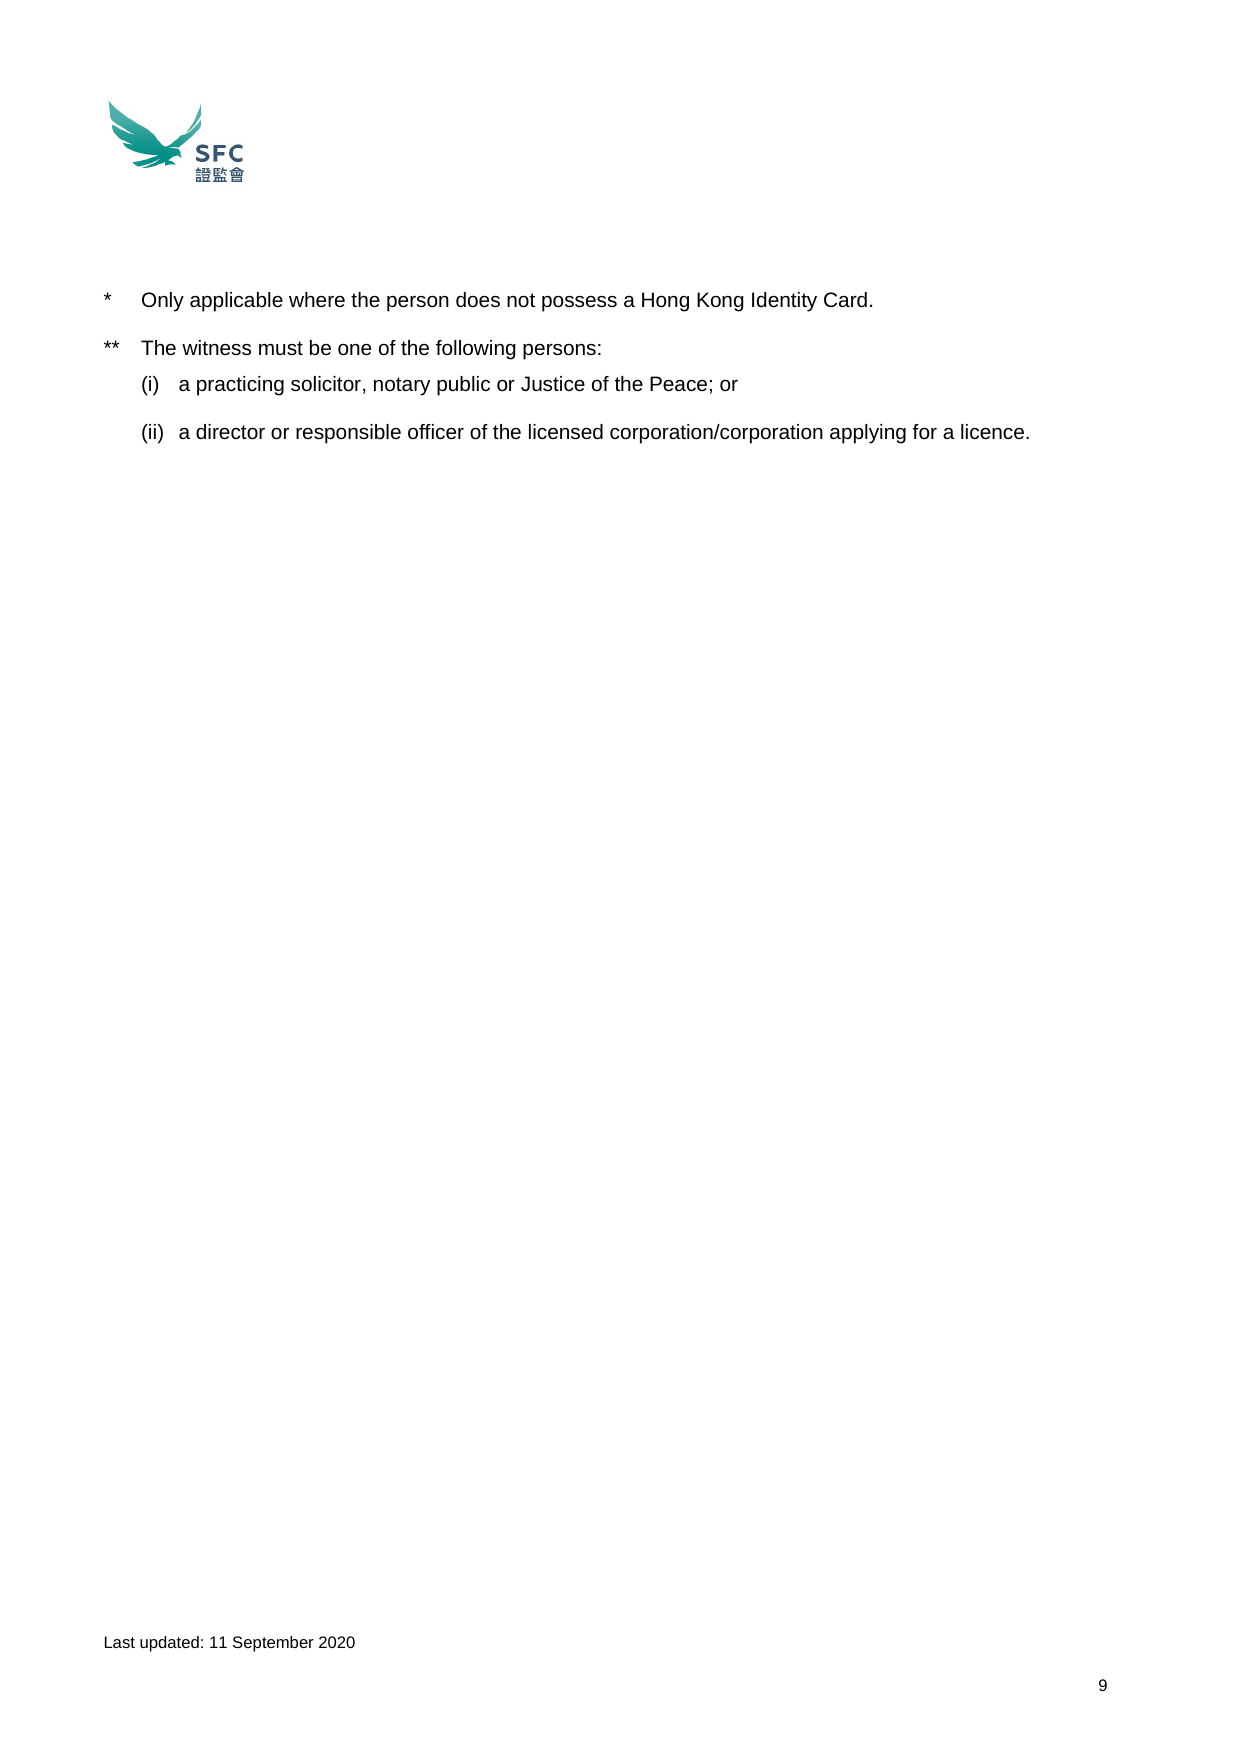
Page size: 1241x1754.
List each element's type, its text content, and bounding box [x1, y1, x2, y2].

text ** The witness must be one of the following persons: [103, 336, 1107, 360]
text * Only applicable where the person does not possess a Hong Kong Identity Card. [103, 288, 1107, 312]
list a director or responsible officer of the licensed corporation/corporation applying for a licence. [141, 420, 1107, 444]
list a practicing solicitor, notary public or Justice of the Peace; or [141, 372, 1107, 396]
picture [103, 94, 262, 193]
